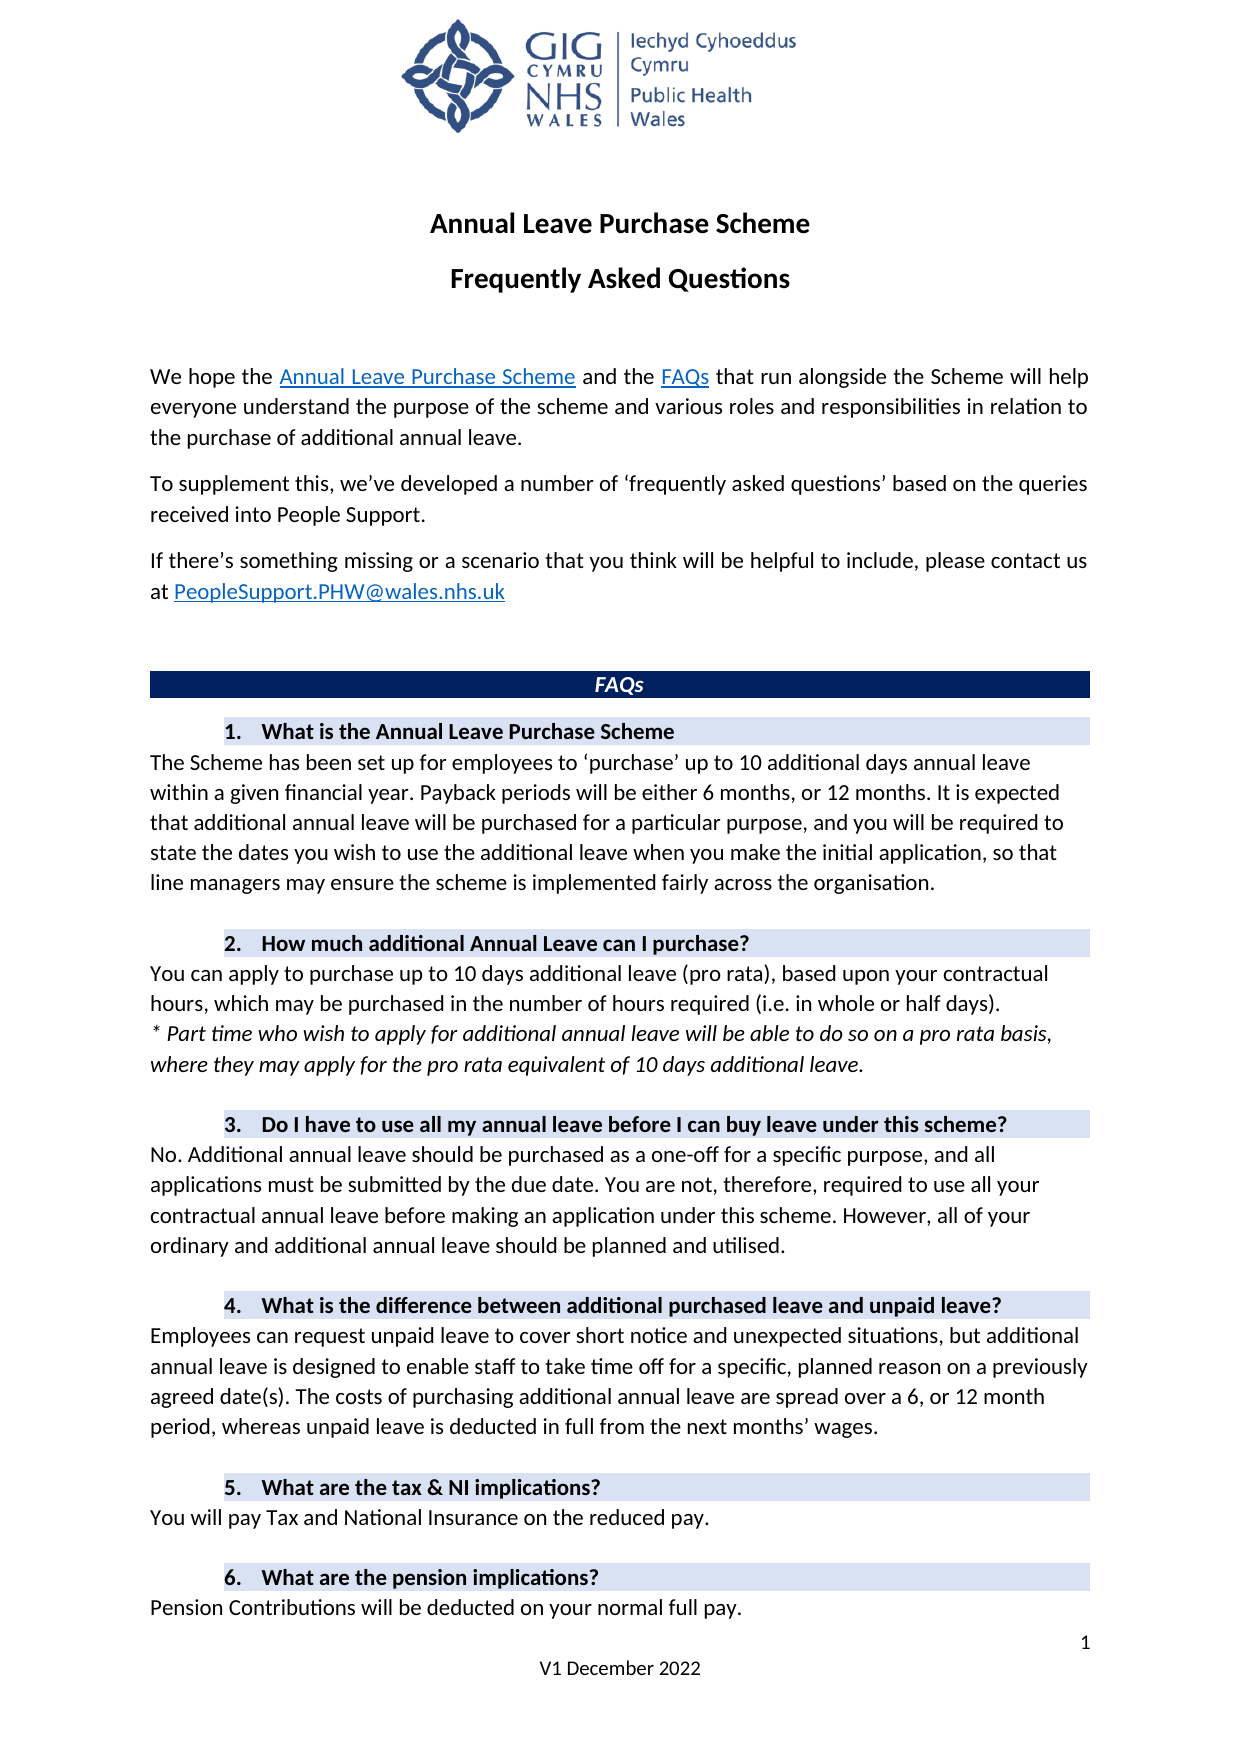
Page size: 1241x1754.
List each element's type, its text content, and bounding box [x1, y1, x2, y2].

text No. Additional annual leave should be purchased as a one-off for a specific purpose, and all applications must be submitted by the due date. You are not, therefore, required to use all your contractual annual leave before making an application under this scheme. However, all of your ordinary and additional annual leave should be planned and utilised. [150, 1140, 1090, 1259]
text Frequently Asked Questions [150, 260, 1090, 296]
subtitle What is the Annual Leave Purchase Scheme [224, 717, 1090, 745]
subtitle Do I have to use all my annual leave before I can buy leave under this scheme? [224, 1110, 1090, 1138]
subtitle What are the tax & NI implications? [224, 1473, 1090, 1501]
text You will pay Tax and National Insurance on the reduced pay. [150, 1503, 1090, 1531]
text Pension Contributions will be deducted on your normal full pay. [150, 1593, 1090, 1621]
text We hope the Annual Leave Purchase Scheme and the FAQs that run alongside the Scheme will help everyone understand the purpose of the scheme and various roles and responsibilities in relation to the purchase of additional annual leave. [150, 362, 1090, 451]
text You can apply to purchase up to 10 days additional leave (pro rata), based upon your contractual hours, which may be purchased in the number of hours required (i.e. in whole or half days). [150, 959, 1090, 1017]
text If there’s something missing or a scenario that you think will be helpful to include, please contact us at PeopleSupport.PHW@wales.nhs.uk [150, 547, 1090, 605]
text Employees can request unpaid leave to cover short notice and unexpected situations, but additional annual leave is designed to enable staff to take time off for a specific, planned reason on a previously agreed date(s). The costs of purchasing additional annual leave are spread over a 6, or 12 month period, whereas unpaid leave is deducted in full from the next months’ wages. [150, 1322, 1090, 1440]
subtitle How much additional Annual Leave can I purchase? [224, 929, 1090, 957]
text * Part time who wish to apply for additional annual leave will be able to do so on a pro rata basis, where they may apply for the pro rata equivalent of 10 days additional leave. [150, 1019, 1090, 1078]
text Annual Leave Purchase Scheme [150, 205, 1090, 241]
subtitle FAQs [150, 671, 1090, 698]
picture [401, 19, 839, 133]
text The Scheme has been set up for employees to ‘purchase’ up to 10 additional days annual leave within a given financial year. Payback periods will be either 6 months, or 12 months. It is expected that additional annual leave will be purchased for a particular purpose, and you will be required to state the dates you wish to use the additional leave when you make the initial application, so that line managers may ensure the scheme is implemented fairly across the organisation. [150, 748, 1090, 896]
subtitle What is the difference between additional purchased leave and unpaid leave? [224, 1291, 1090, 1319]
text To supplement this, we’ve developed a number of ‘frequently asked questions’ based on the queries received into People Support. [150, 469, 1090, 528]
subtitle What are the pension implications? [224, 1563, 1090, 1591]
